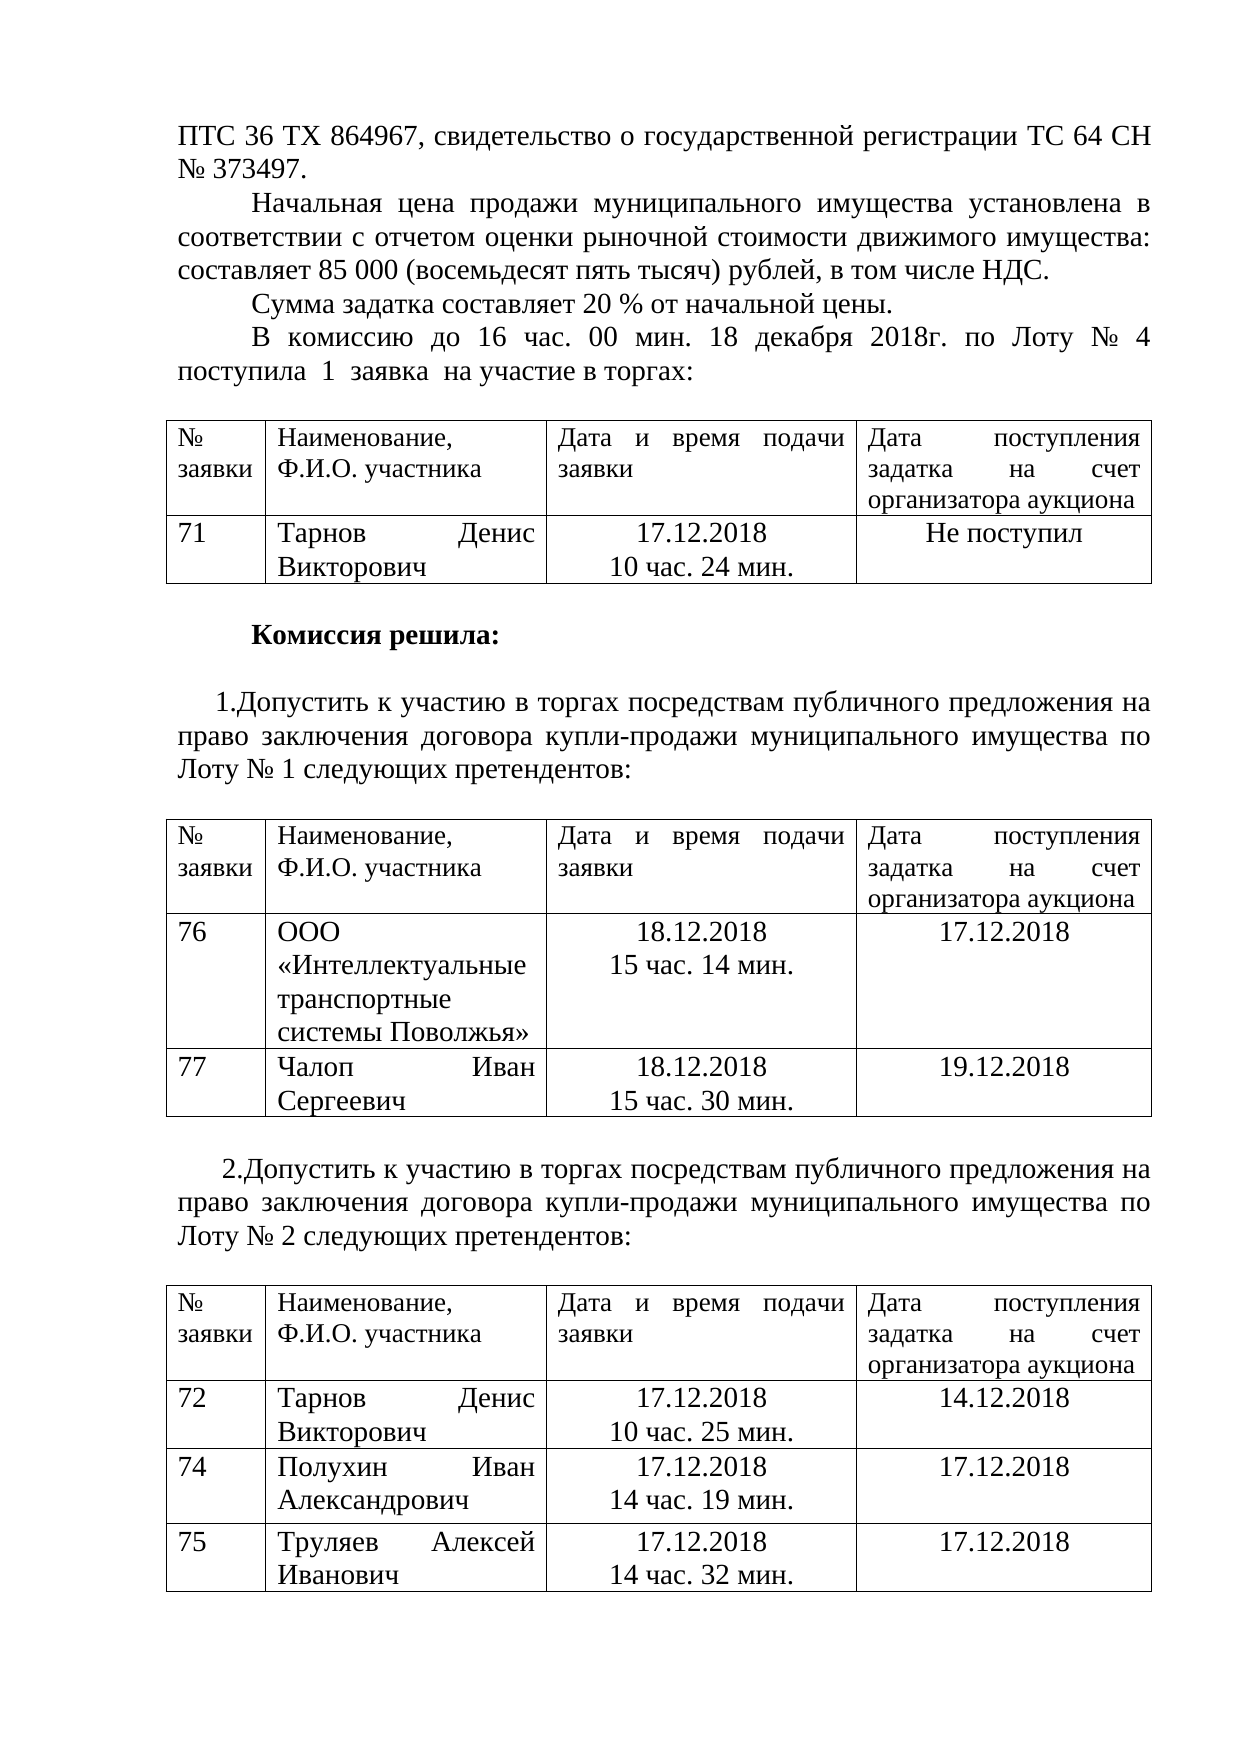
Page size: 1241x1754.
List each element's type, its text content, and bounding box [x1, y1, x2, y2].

text Сумма задатка составляет 20 % от начальной цены. [177, 286, 1152, 319]
table_cell 75 [167, 1524, 265, 1591]
table_cell 18.12.2018 15 час. 14 мин. [547, 914, 856, 1048]
table_cell 19.12.2018 [857, 1049, 1151, 1116]
list Допустить к участию в торгах посредствам публичного предложения на право заключения договора купли-продажи муниципального имущества по Лоту № 1 следующих претендентов: [177, 684, 1152, 785]
text Комиссия решила: [177, 617, 1152, 651]
table_header № заявки [167, 820, 265, 913]
table_cell Тарнов Денис Викторович [266, 1381, 546, 1448]
table_header Дата и время подачи заявки [547, 421, 856, 514]
table_cell Тарнов Денис Викторович [266, 516, 546, 583]
table_cell 17.12.2018 [857, 1524, 1151, 1591]
table_header Наименование, Ф.И.О. участника [266, 820, 546, 913]
table_cell 71 [167, 516, 265, 583]
table_cell ООО «Интеллектуальные транспортные системы Поволжья» [266, 914, 546, 1048]
table_header № заявки [167, 1286, 265, 1379]
table_cell Полухин Иван Александрович [266, 1449, 546, 1523]
text Начальная цена продажи муниципального имущества установлена в соответствии с отчетом оценки рыночной стоимости движимого имущества: составляет 85 000 (восемьдесят пять тысяч) рублей, в том числе НДС. [177, 185, 1152, 286]
table_cell Чалоп Иван Сергеевич [266, 1049, 546, 1116]
table_header № заявки [167, 421, 265, 514]
table_cell Труляев Алексей Иванович [266, 1524, 546, 1591]
table_cell 17.12.2018 14 час. 32 мин. [547, 1524, 856, 1591]
table_header Дата поступления задатка на счет организатора аукциона [857, 820, 1151, 913]
text В комиссию до 16 час. 00 мин. 18 декабря 2018г. по Лоту № 4 поступила 1 заявка на участие в торгах: [177, 319, 1152, 386]
table_header Наименование, Ф.И.О. участника [266, 421, 546, 514]
table_cell 72 [167, 1381, 265, 1448]
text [177, 118, 1152, 185]
table_cell 17.12.2018 10 час. 25 мин. [547, 1381, 856, 1448]
table_cell 17.12.2018 10 час. 24 мин. [547, 516, 856, 583]
table_cell 17.12.2018 14 час. 19 мин. [547, 1449, 856, 1523]
table_header Дата поступления задатка на счет организатора аукциона [857, 421, 1151, 514]
table_cell 17.12.2018 [857, 914, 1151, 1048]
table_cell 14.12.2018 [857, 1381, 1151, 1448]
table_cell 74 [167, 1449, 265, 1523]
table_header Дата и время подачи заявки [547, 1286, 856, 1379]
list Допустить к участию в торгах посредствам публичного предложения на право заключения договора купли-продажи муниципального имущества по Лоту № 2 следующих претендентов: [177, 1151, 1152, 1251]
table_cell 17.12.2018 [857, 1449, 1151, 1523]
table_cell 76 [167, 914, 265, 1048]
table_cell 18.12.2018 15 час. 30 мин. [547, 1049, 856, 1116]
table_cell 77 [167, 1049, 265, 1116]
table_header Наименование, Ф.И.О. участника [266, 1286, 546, 1379]
table_header Дата поступления задатка на счет организатора аукциона [857, 1286, 1151, 1379]
table_cell Не поступил [857, 516, 1151, 583]
table_header Дата и время подачи заявки [547, 820, 856, 913]
